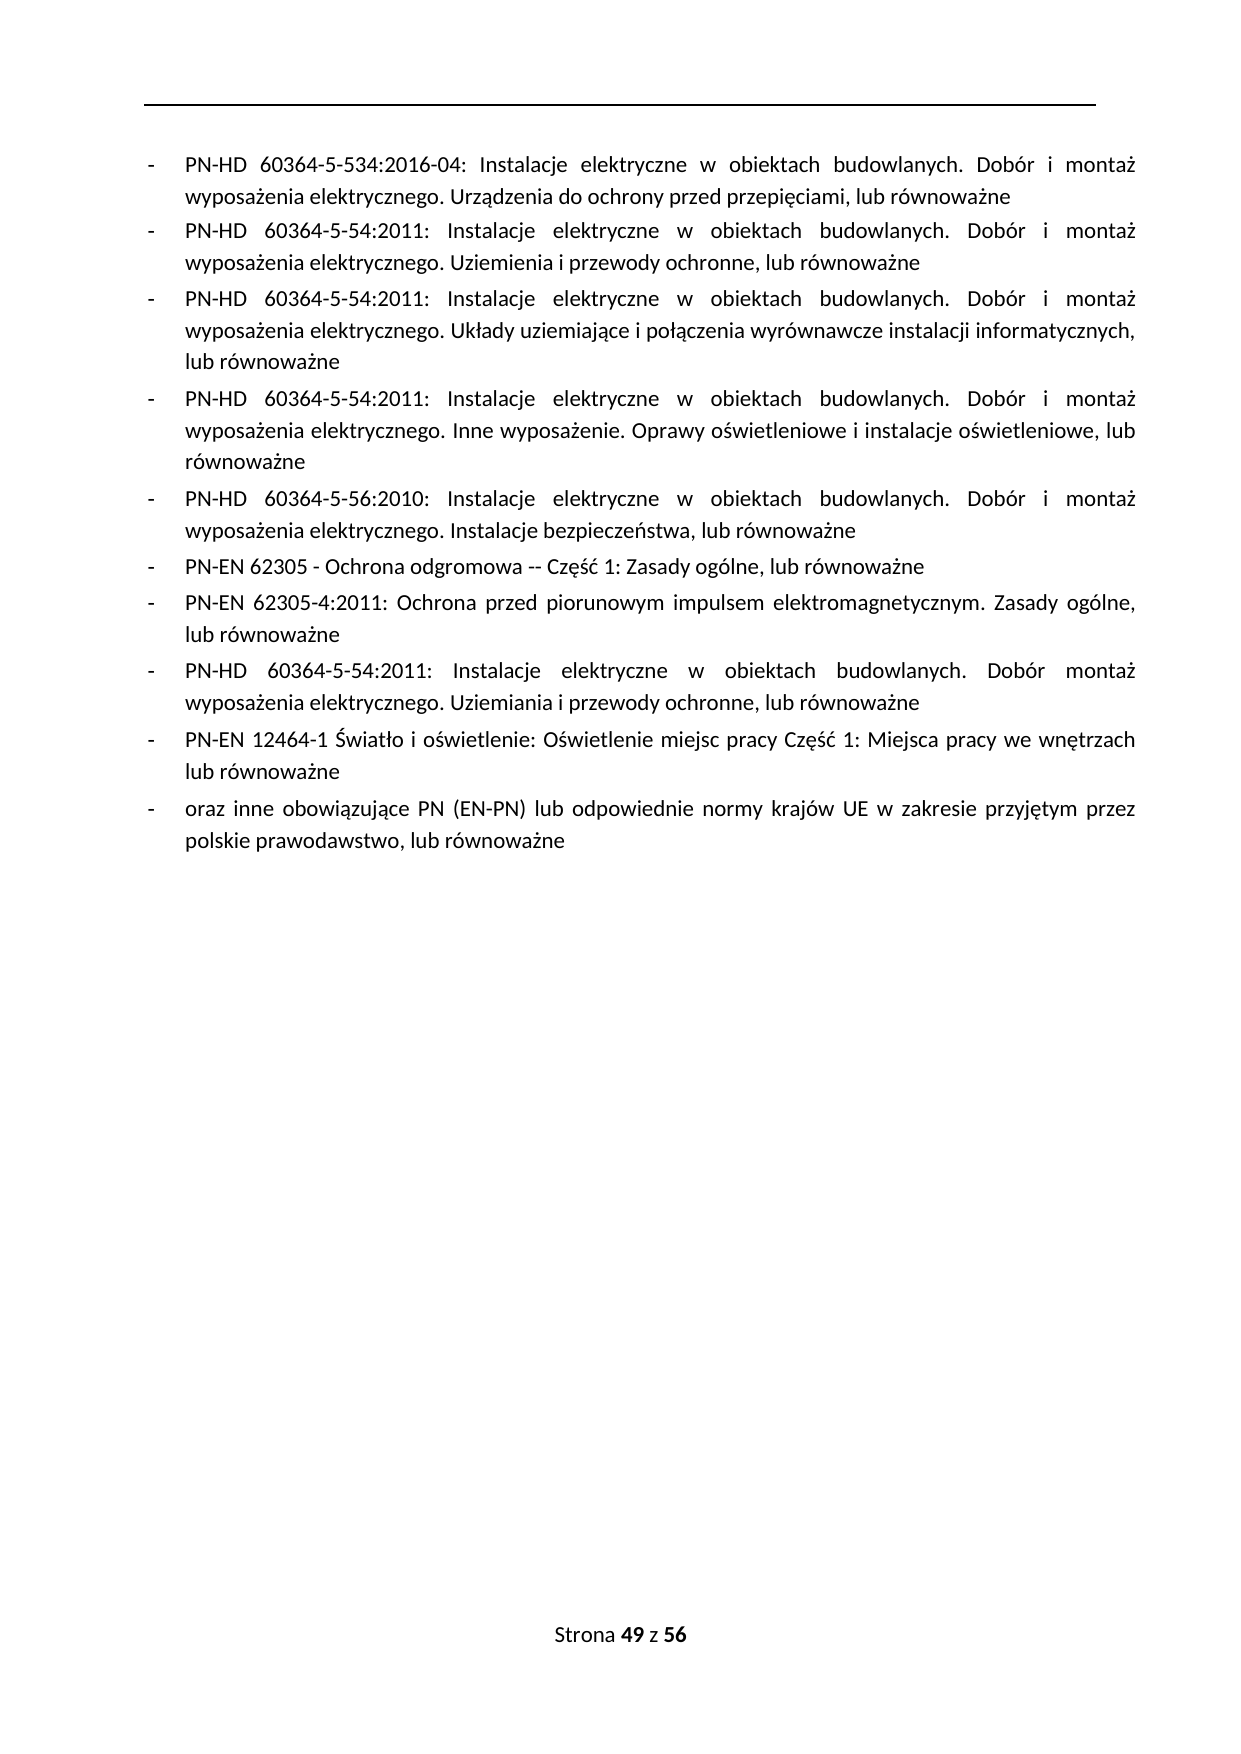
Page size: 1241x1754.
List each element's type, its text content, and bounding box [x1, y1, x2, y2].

list PN-EN 62305-4:2011: Ochrona przed piorunowym impulsem elektromagnetycznym. Zasady ogólne, lub równoważne [147, 586, 1137, 648]
list PN-EN 62305 - Ochrona odgromowa -- Część 1: Zasady ogólne, lub równoważne [147, 550, 1137, 582]
list PN-HD 60364-5-54:2011: Instalacje elektryczne w obiektach budowlanych. Dobór i montaż wyposażenia elektrycznego. Inne wyposażenie. Oprawy oświetleniowe i instalacje oświetleniowe, lub równoważne [147, 382, 1137, 476]
list oraz inne obowiązujące PN (EN-PN) lub odpowiednie normy krajów UE w zakresie przyjętym przez polskie prawodawstwo, lub równoważne [147, 792, 1137, 854]
list PN-HD 60364-5-54:2011: Instalacje elektryczne w obiektach budowlanych. Dobór i montaż wyposażenia elektrycznego. Uziemienia i przewody ochronne, lub równoważne [147, 213, 1137, 276]
list PN-HD 60364-5-534:2016-04: Instalacje elektryczne w obiektach budowlanych. Dobór i montaż wyposażenia elektrycznego. Urządzenia do ochrony przed przepięciami, lub równoważne [147, 148, 1137, 210]
list PN-HD 60364-5-54:2011: Instalacje elektryczne w obiektach budowlanych. Dobór montaż wyposażenia elektrycznego. Uziemiania i przewody ochronne, lub równoważne [147, 654, 1137, 716]
list PN-EN 12464-1 Światło i oświetlenie: Oświetlenie miejsc pracy Część 1: Miejsca pracy we wnętrzach lub równoważne [147, 723, 1137, 785]
list PN-HD 60364-5-54:2011: Instalacje elektryczne w obiektach budowlanych. Dobór i montaż wyposażenia elektrycznego. Układy uziemiające i połączenia wyrównawcze instalacji informatycznych, lub równoważne [147, 282, 1137, 375]
list PN-HD 60364-5-56:2010: Instalacje elektryczne w obiektach budowlanych. Dobór i montaż wyposażenia elektrycznego. Instalacje bezpieczeństwa, lub równoważne [147, 482, 1137, 544]
